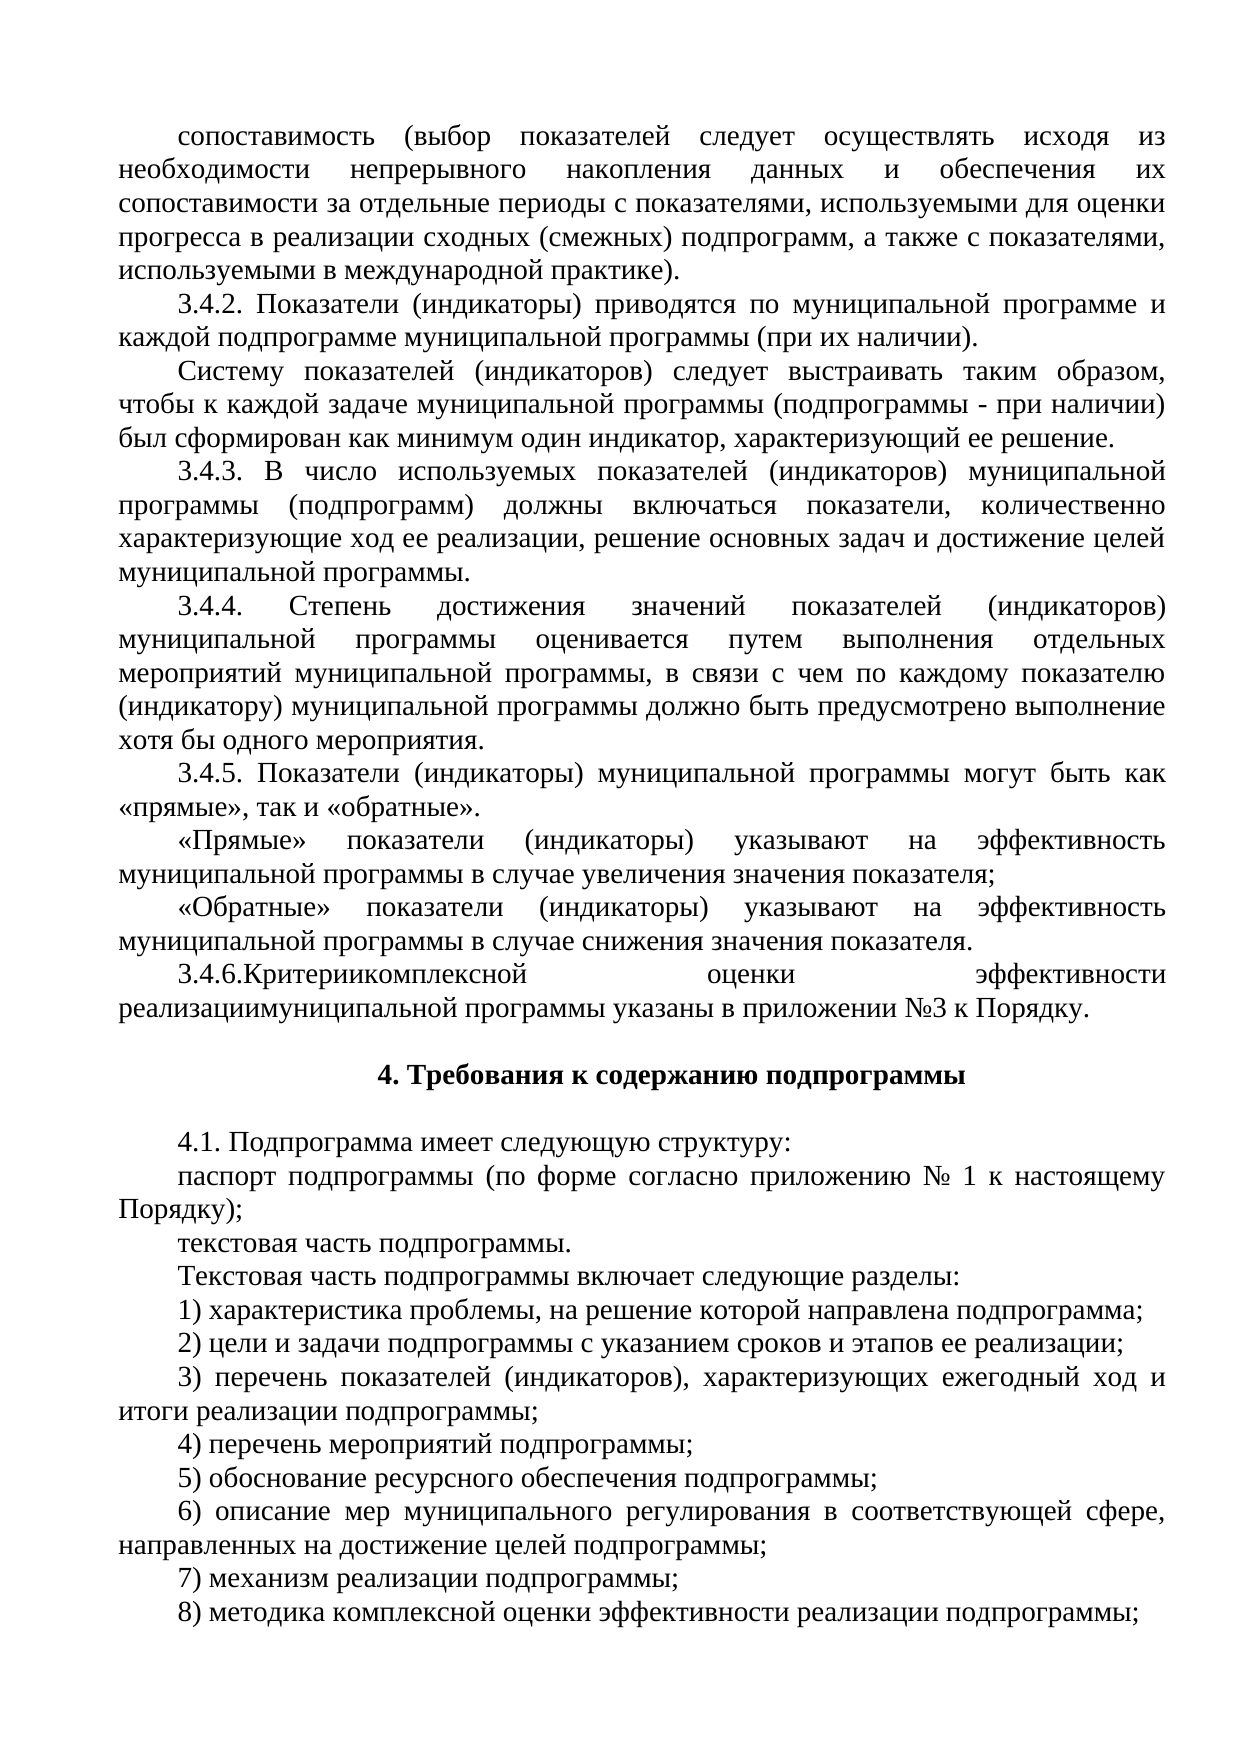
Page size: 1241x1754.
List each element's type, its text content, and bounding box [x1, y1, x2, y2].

list 8) методика комплексной оценки эффективности реализации подпрограммы; [118, 1594, 1167, 1627]
list 2) цели и задачи подпрограммы с указанием сроков и этапов ее реализации; [118, 1326, 1167, 1359]
list текстовая часть подпрограммы. [118, 1225, 1167, 1258]
list «Прямые» показатели (индикаторы) указывают на эффективность муниципальной программы в случае увеличения значения показателя; [118, 822, 1167, 889]
list 4) перечень мероприятий подпрограммы; [118, 1426, 1167, 1460]
list 7) механизм реализации подпрограммы; [118, 1560, 1167, 1594]
list 3.4.3. В число используемых показателей (индикаторов) муниципальной программы (подпрограмм) должны включаться показатели, количественно характеризующие ход ее реализации, решение основных задач и достижение целей муниципальной программы. [118, 453, 1167, 588]
list 1) характеристика проблемы, на решение которой направлена подпрограмма; [118, 1292, 1167, 1326]
list Текстовая часть подпрограммы включает следующие разделы: [118, 1258, 1167, 1292]
list 3.4.4. Степень достижения значений показателей (индикаторов) муниципальной программы оценивается путем выполнения отдельных мероприятий муниципальной программы, в связи с чем по каждому показателю (индикатору) муниципальной программы должно быть предусмотрено выполнение хотя бы одного мероприятия. [118, 588, 1167, 755]
list 4.1. Подпрограмма имеет следующую структуру: [118, 1124, 1167, 1158]
list 3.4.2. Показатели (индикаторы) приводятся по муниципальной программе и каждой подпрограмме муниципальной программы (при их наличии). [118, 286, 1167, 353]
list «Обратные» показатели (индикаторы) указывают на эффективность муниципальной программы в случае снижения значения показателя. [118, 889, 1167, 957]
list 3.4.6.Критериикомплексной оценки эффективности реализациимуниципальной программы указаны в приложении №3 к Порядку. [118, 957, 1167, 1024]
list Систему показателей (индикаторов) следует выстраивать таким образом, чтобы к каждой задаче муниципальной программы (подпрограммы - при наличии) был сформирован как минимум один индикатор, характеризующий ее решение. [118, 353, 1167, 453]
list сопоставимость (выбор показателей следует осуществлять исходя из необходимости непрерывного накопления данных и обеспечения их сопоставимости за отдельные периоды с показателями, используемыми для оценки прогресса в реализации сходных (смежных) подпрограмм, а также с показателями, используемыми в международной практике). [118, 118, 1167, 286]
list 6) описание мер муниципального регулирования в соответствующей сфере, направленных на достижение целей подпрограммы; [118, 1493, 1167, 1560]
list 5) обоснование ресурсного обеспечения подпрограммы; [118, 1460, 1167, 1493]
list паспорт подпрограммы (по форме согласно приложению № 1 к настоящему Порядку); [118, 1158, 1167, 1225]
list 4. Требования к содержанию подпрограммы [118, 1057, 1167, 1091]
list 3) перечень показателей (индикаторов), характеризующих ежегодный ход и итоги реализации подпрограммы; [118, 1359, 1167, 1426]
list 3.4.5. Показатели (индикаторы) муниципальной программы могут быть как «прямые», так и «обратные». [118, 755, 1167, 822]
